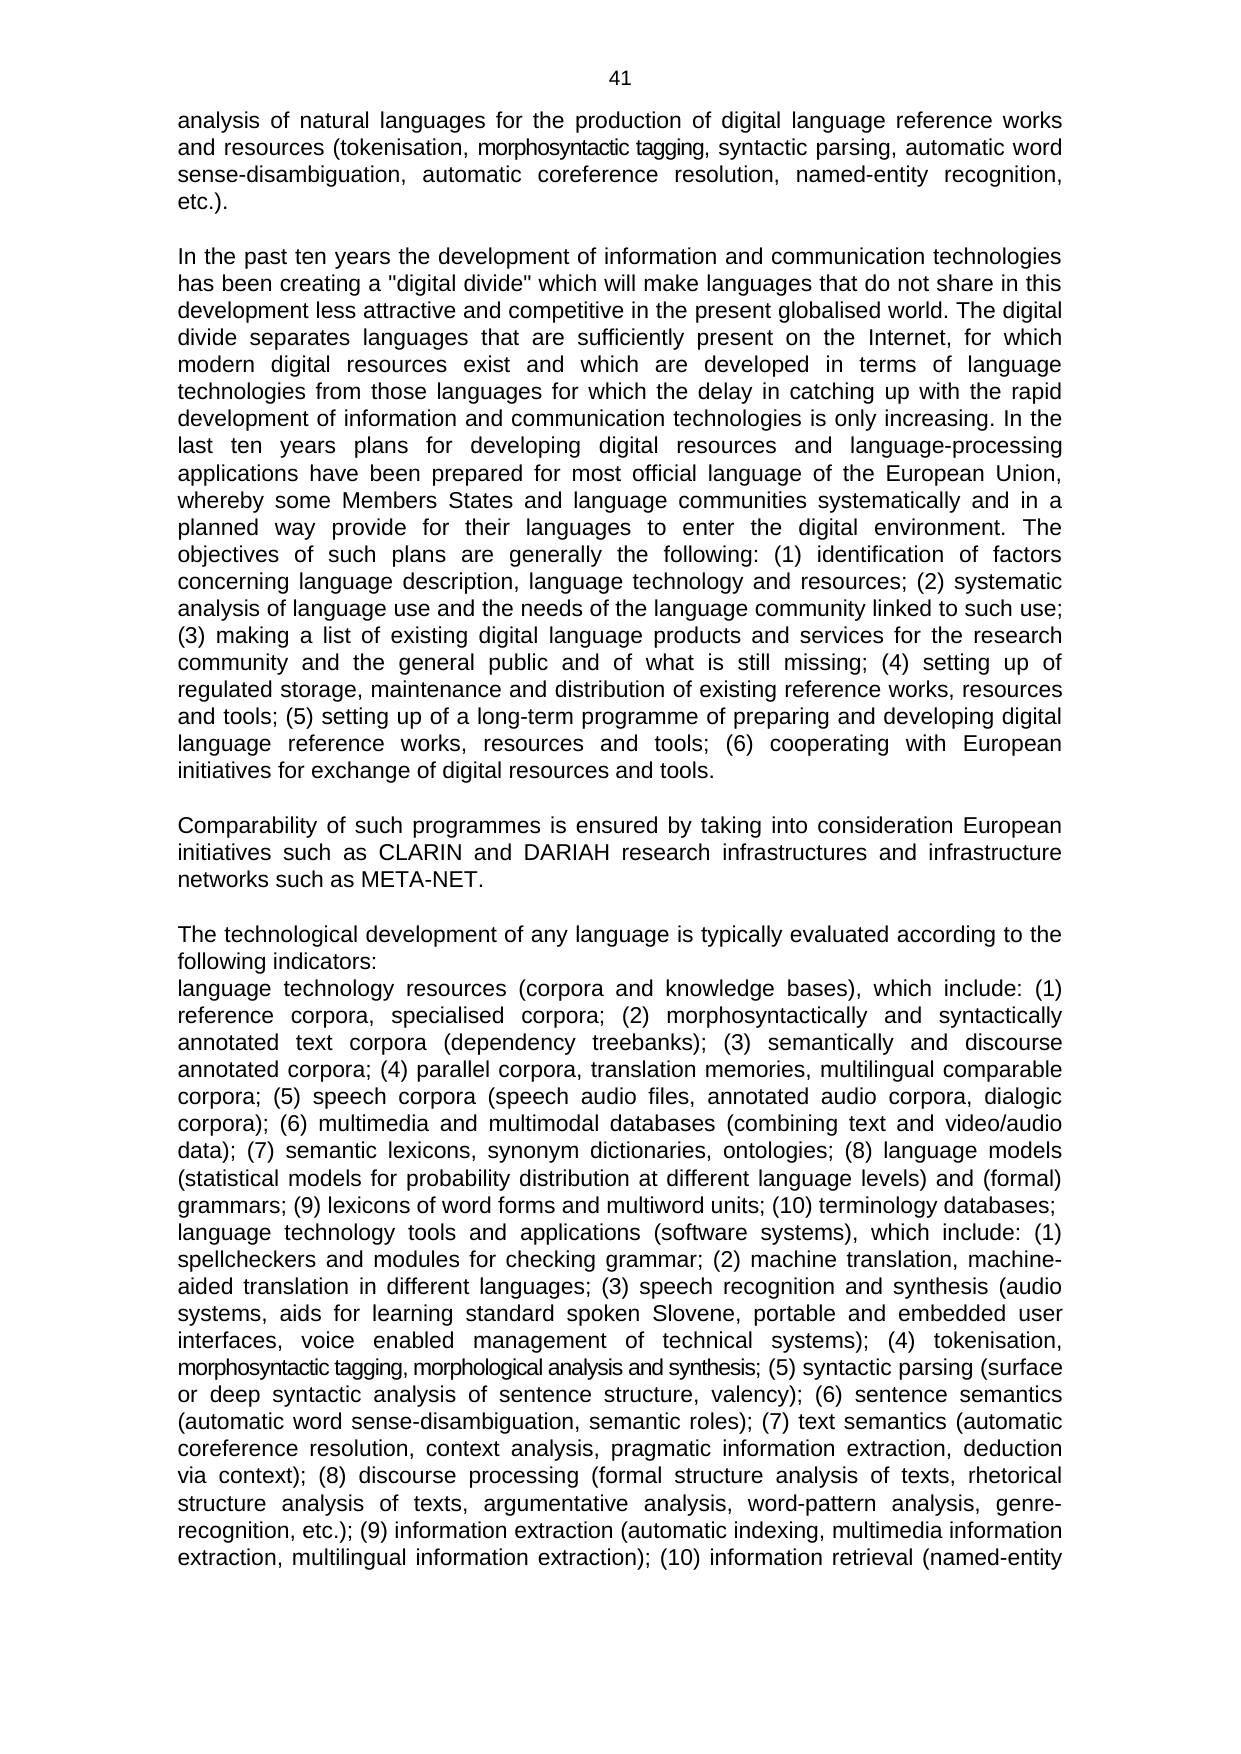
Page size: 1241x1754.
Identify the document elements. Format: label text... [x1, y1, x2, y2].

text Comparability of such programmes is ensured by taking into consideration European initiatives such as CLARIN and DARIAH research infrastructures and infrastructure networks such as META-NET. [177, 811, 1063, 893]
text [177, 1218, 1063, 1570]
text In the past ten years the development of information and communication technologies has been creating a "digital divide" which will make languages that do not share in this development less attractive and competitive in the present globalised world. The digital divide separates languages that are sufficiently present on the Internet, for which modern digital resources exist and which are developed in terms of language technologies from those languages for which the delay in catching up with the rapid development of information and communication technologies is only increasing. In the last ten years plans for developing digital resources and language-processing applications have been prepared for most official language of the European Union, whereby some Members States and language communities systematically and in a planned way provide for their languages to enter the digital environment. The objectives of such plans are generally the following: (1) identification of factors concerning language description, language technology and resources; (2) systematic analysis of language use and the needs of the language community linked to such use; (3) making a list of existing digital language products and services for the research community and the general public and of what is still missing; (4) setting up of regulated storage, maintenance and distribution of existing reference works, resources and tools; (5) setting up of a long-term programme of preparing and developing digital language reference works, resources and tools; (6) cooperating with European initiatives for exchange of digital resources and tools. [177, 242, 1063, 784]
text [177, 106, 1063, 215]
text The technological development of any language is typically evaluated according to the following indicators: [177, 920, 1063, 974]
text language technology resources (corpora and knowledge bases), which include: (1) reference corpora, specialised corpora; (2) morphosyntactically and syntactically annotated text corpora (dependency treebanks); (3) semantically and discourse annotated corpora; (4) parallel corpora, translation memories, multilingual comparable corpora; (5) speech corpora (speech audio files, annotated audio corpora, dialogic corpora); (6) multimedia and multimodal databases (combining text and video/audio data); (7) semantic lexicons, synonym dictionaries, ontologies; (8) language models (statistical models for probability distribution at different language levels) and (formal) grammars; (9) lexicons of word forms and multiword units; (10) terminology databases; [177, 974, 1063, 1218]
